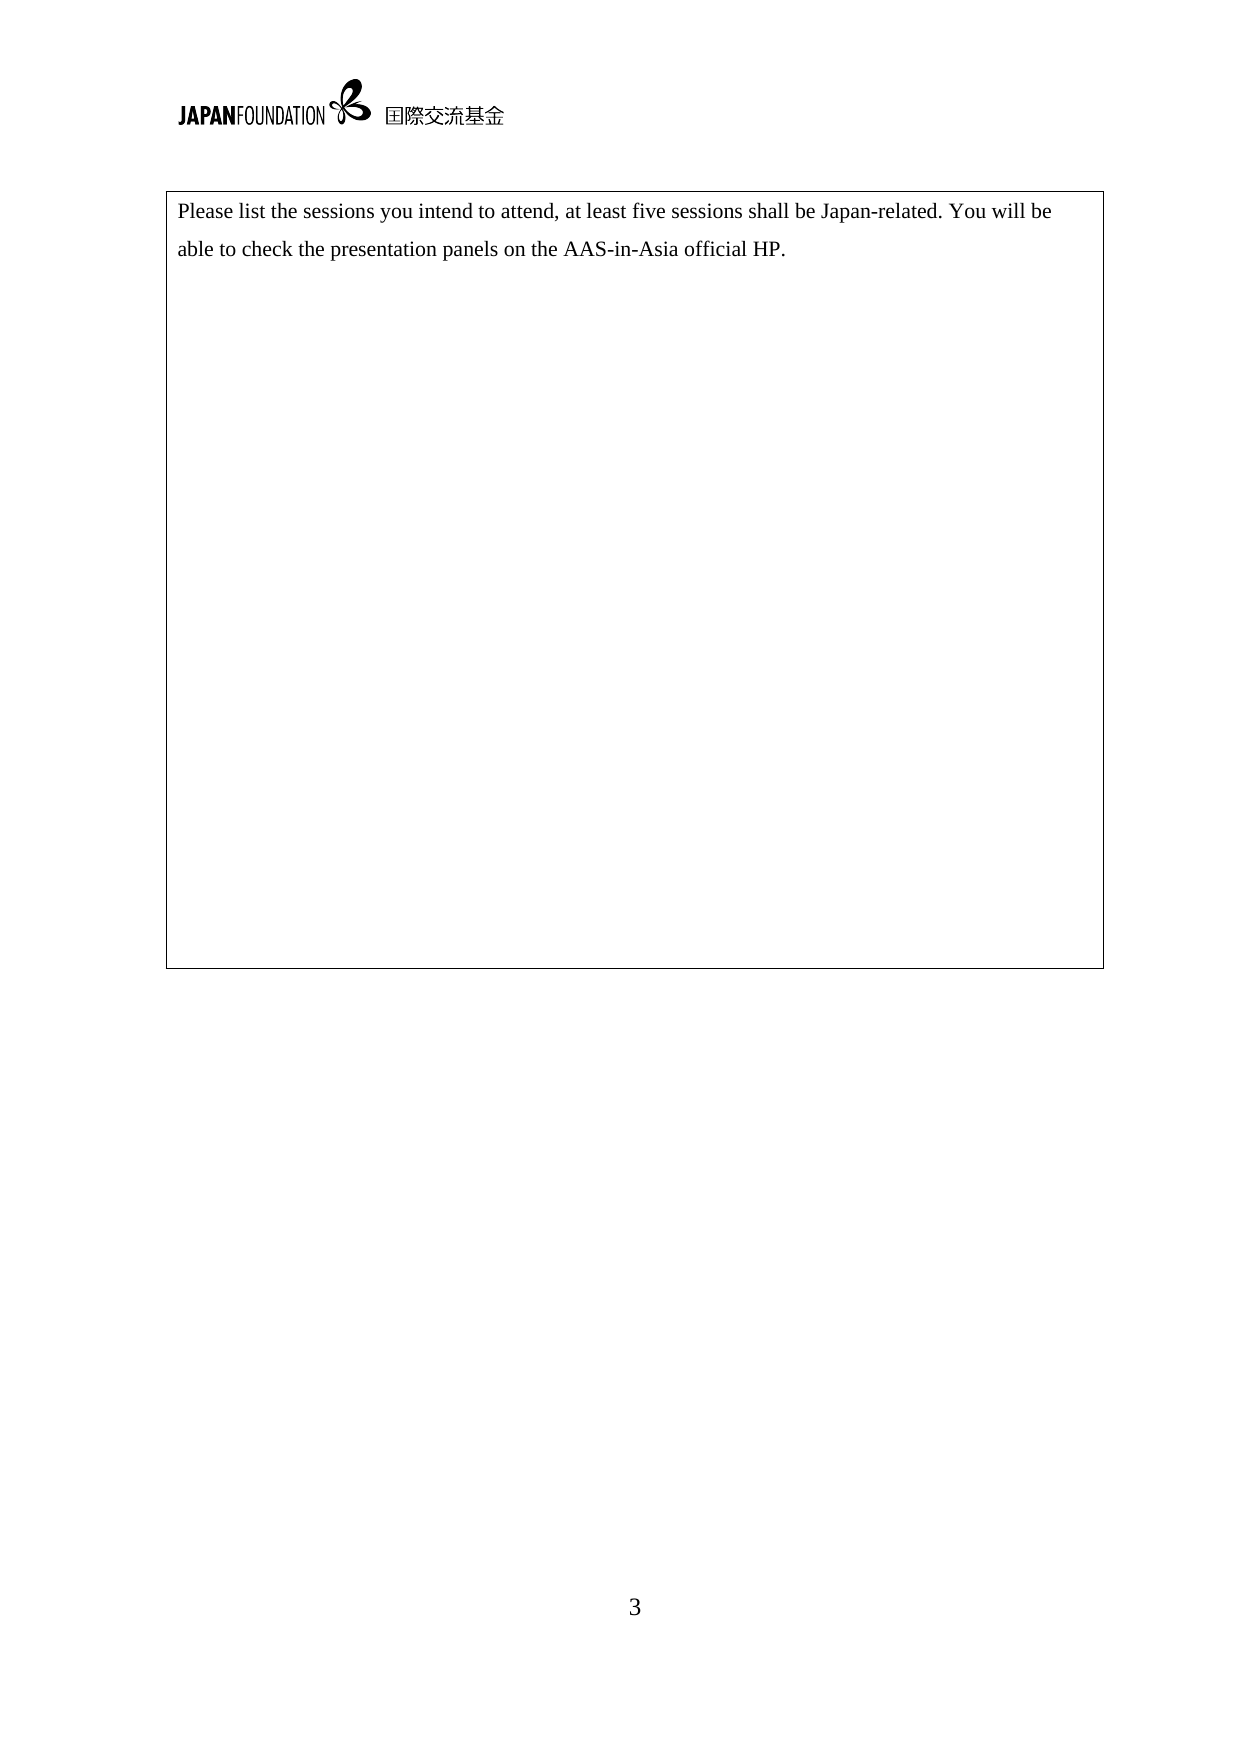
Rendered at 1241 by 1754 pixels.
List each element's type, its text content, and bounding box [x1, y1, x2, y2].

table_cell Please list the sessions you intend to attend, at least five sessions shall be Japan-related. You will be able to check the presentation panels on the AAS-in-Asia official HP. [167, 192, 1103, 968]
